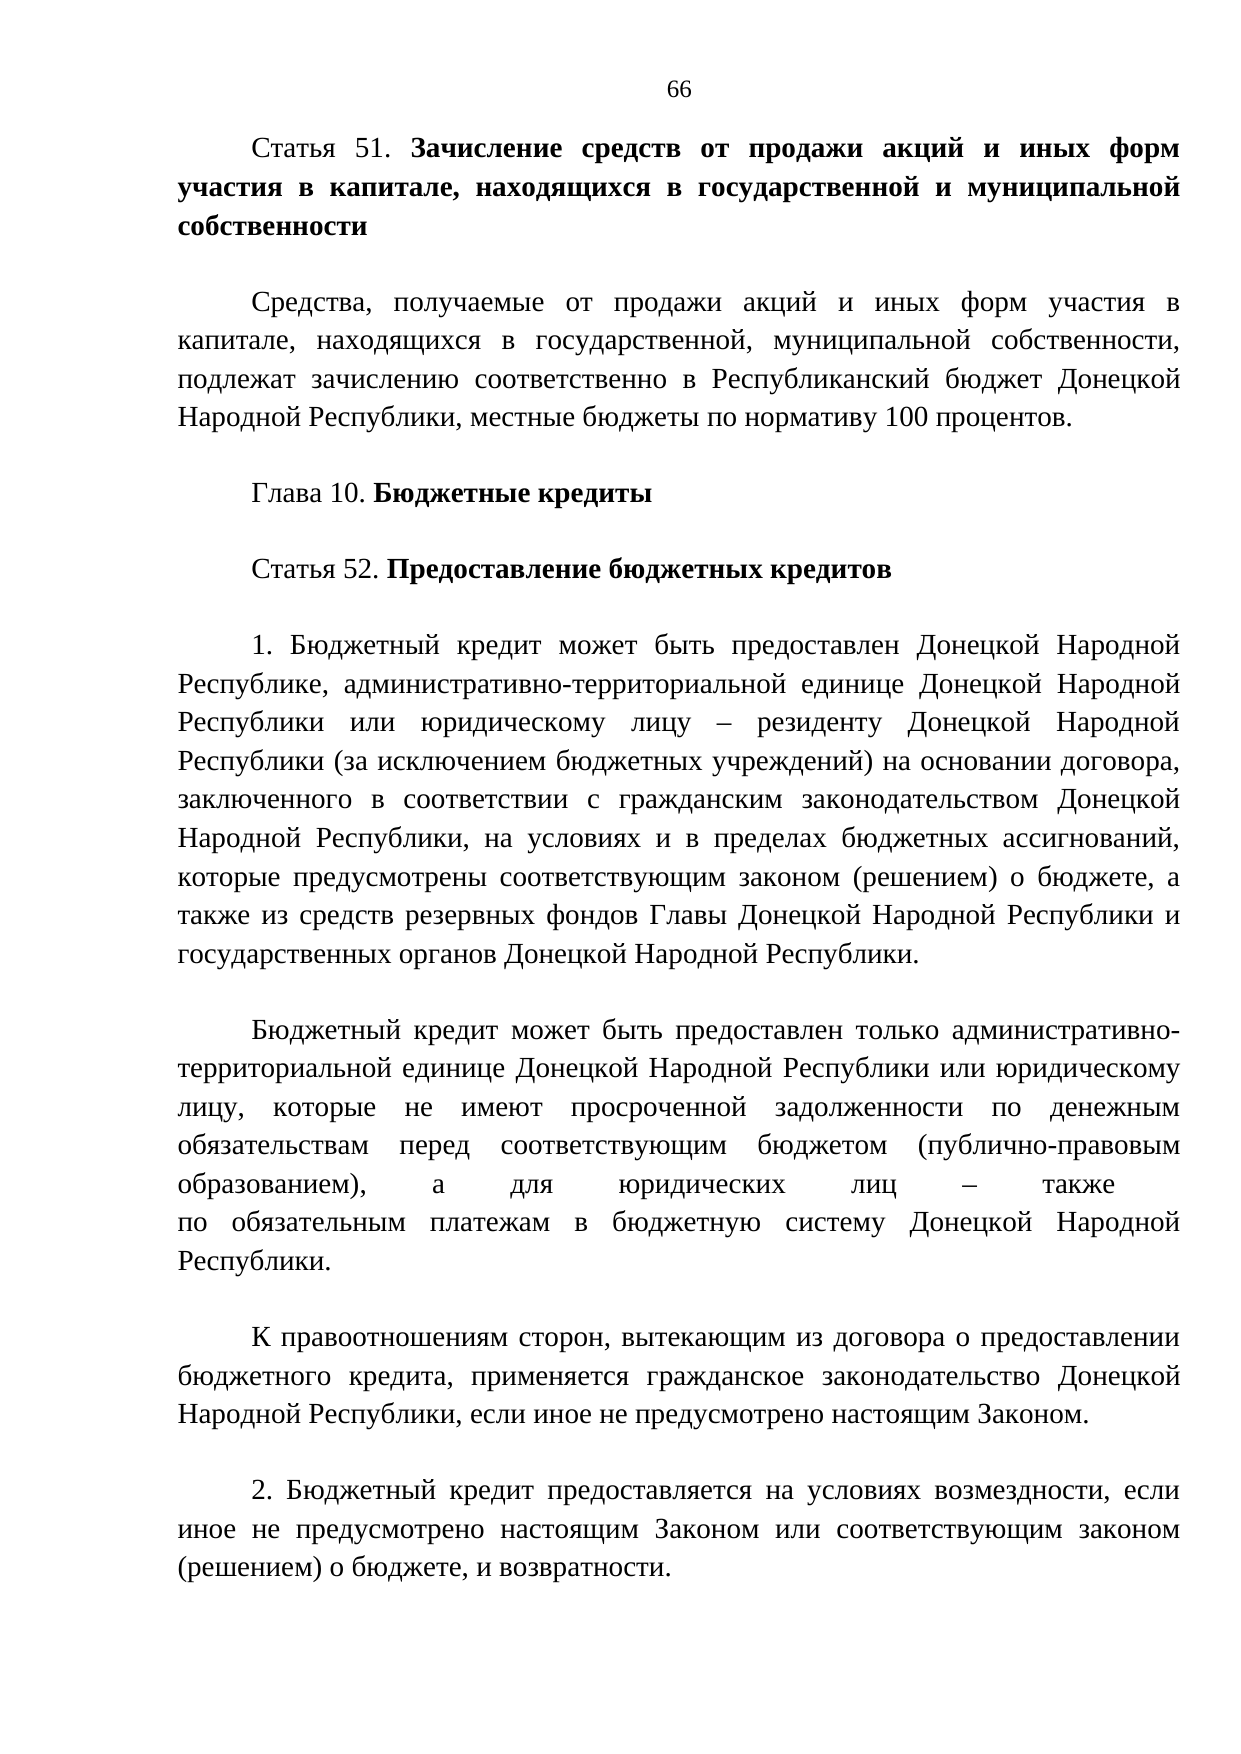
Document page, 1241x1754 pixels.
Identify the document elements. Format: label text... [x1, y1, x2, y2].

text 1. Бюджетный кредит может быть предоставлен Донецкой Народной Республике, административно-территориальной единице Донецкой Народной Республики или юридическому лицу – резиденту Донецкой Народной Республики (за исключением бюджетных учреждений) на основании договора, заключенного в соответствии с гражданским законодательством Донецкой Народной Республики, на условиях и в пределах бюджетных ассигнований, которые предусмотрены соответствующим законом (решением) о бюджете, а также из средств резервных фондов Главы Донецкой Народной Республики и государственных органов Донецкой Народной Республики. [177, 627, 1181, 969]
text Средства, получаемые от продажи акций и иных форм участия в капитале, находящихся в государственной, муниципальной собственности, подлежат зачислению соответственно в Республиканский бюджет Донецкой Народной Республики, местные бюджеты по нормативу 100 процентов. [177, 284, 1181, 433]
text Статья 52. Предоставление бюджетных кредитов [177, 551, 1181, 585]
text 2. Бюджетный кредит предоставляется на условиях возмездности, если иное не предусмотрено настоящим Законом или соответствующим законом (решением) о бюджете, и возвратности. [177, 1472, 1181, 1583]
text Статья 51. Зачисление средств от продажи акций и иных форм участия в капитале, находящихся в государственной и муниципальной собственности [177, 131, 1181, 241]
text К правоотношениям сторон, вытекающим из договора о предоставлении бюджетного кредита, применяется гражданское законодательство Донецкой Народной Республики, если иное не предусмотрено настоящим Законом. [177, 1319, 1181, 1430]
text Бюджетный кредит может быть предоставлен только административно-территориальной единице Донецкой Народной Республики или юридическому лицу, которые не имеют просроченной задолженности по денежным обязательствам перед соответствующим бюджетом (публично-правовым образованием), а для юридических лиц – также по обязательным платежам в бюджетную систему Донецкой Народной Республики. [177, 1012, 1181, 1277]
text Глава 10. Бюджетные кредиты [177, 475, 1181, 509]
